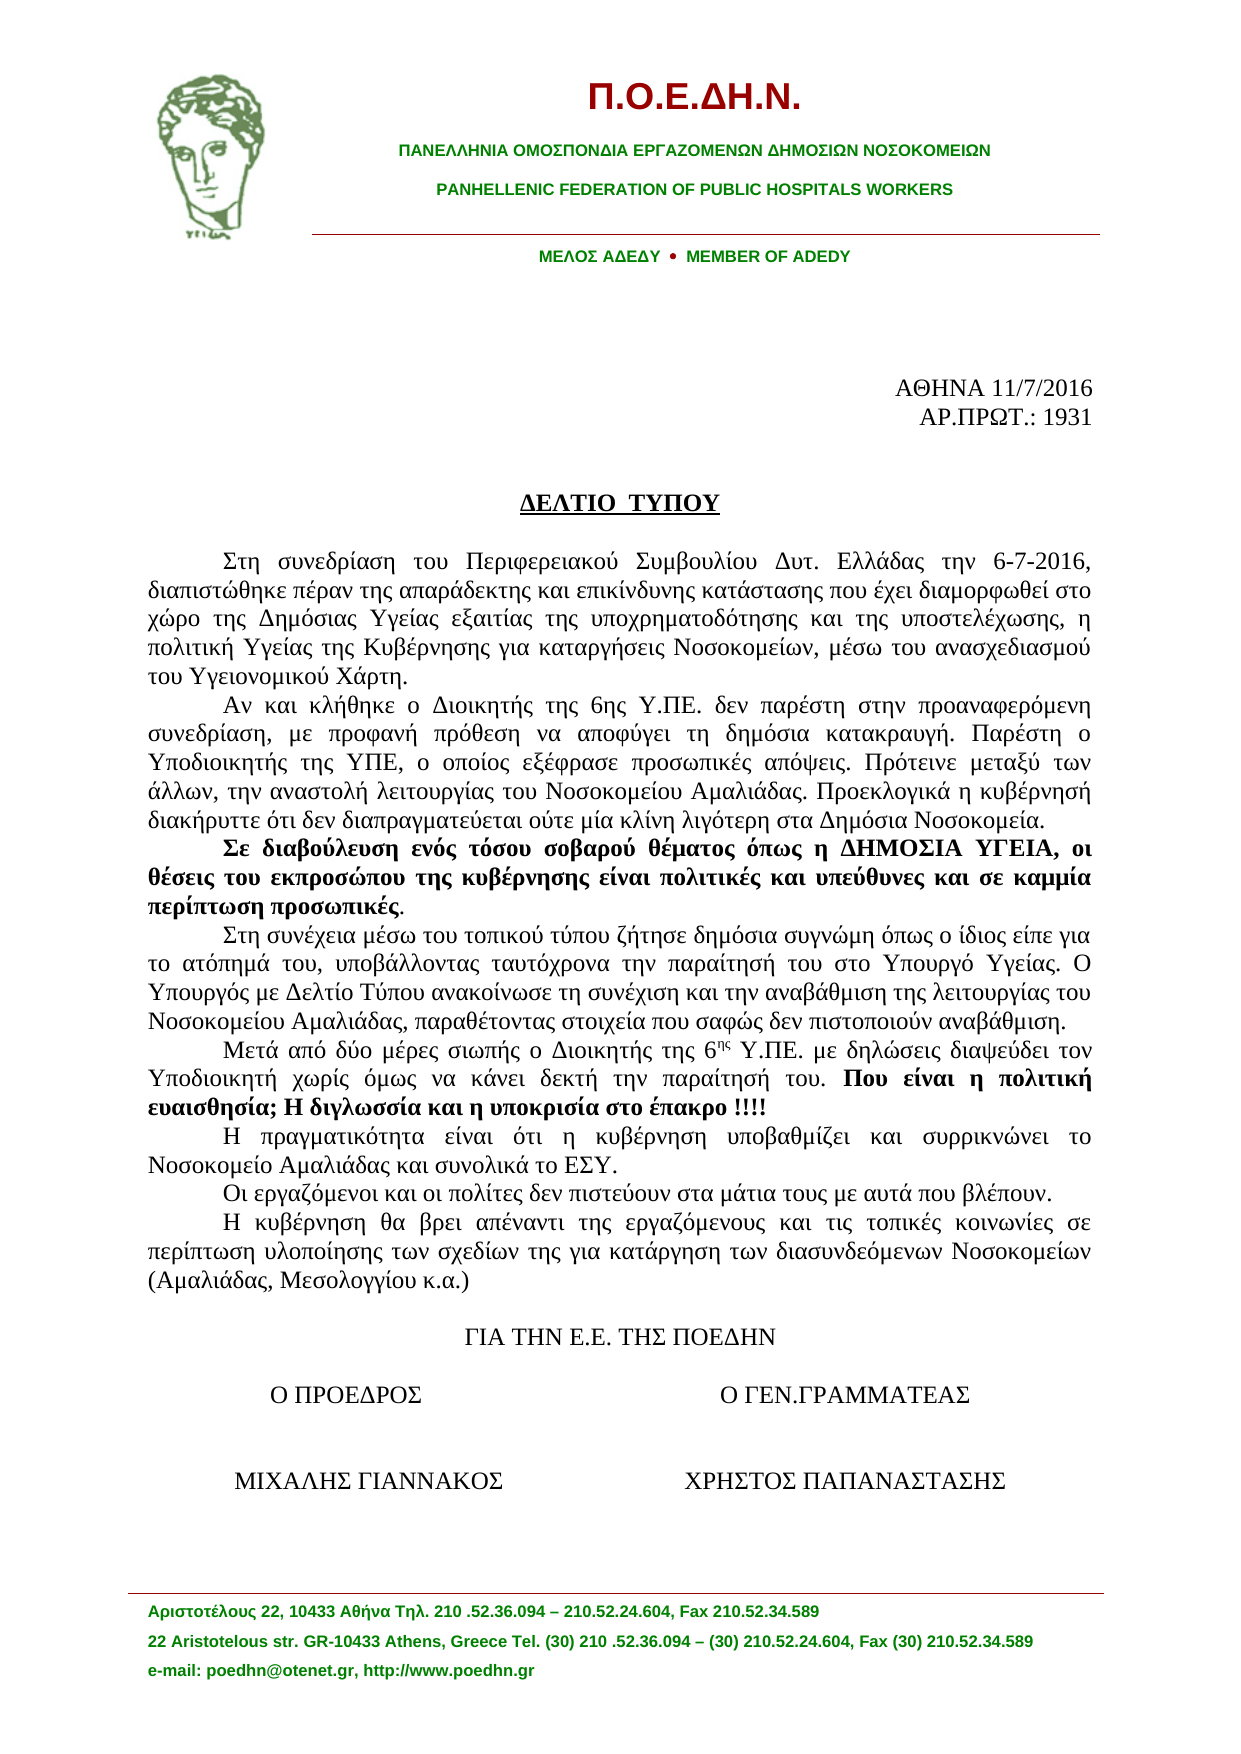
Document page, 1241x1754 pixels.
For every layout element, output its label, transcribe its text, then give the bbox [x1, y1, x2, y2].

text Αν και κλήθηκε ο Διοικητής της 6ης Υ.ΠΕ. δεν παρέστη στην προαναφερόμενη συνεδρίαση, με προφανή πρόθεση να αποφύγει τη δημόσια κατακραυγή. Παρέστη ο Υποδιοικητής της ΥΠΕ, ο οποίος εξέφρασε προσωπικές απόψεις. Πρότεινε μεταξύ των άλλων, την αναστολή λειτουργίας του Νοσοκομείου Αμαλιάδας. Προεκλογικά η κυβέρνησή διακήρυττε ότι δεν διαπραγματεύεται ούτε μία κλίνη λιγότερη στα Δημόσια Νοσοκομεία. [148, 690, 1092, 833]
text ΓΙΑ ΤΗΝ Ε.Ε. ΤΗΣ ΠΟΕΔΗΝ [148, 1322, 1092, 1351]
text Οι εργαζόμενοι και οι πολίτες δεν πιστεύουν στα μάτια τους με αυτά που βλέπουν. [148, 1178, 1092, 1207]
text Μετά από δύο μέρες σιωπής ο Διοικητής της 6ης Υ.ΠΕ. με δηλώσεις διαψεύδει τον Υποδιοικητή χωρίς όμως να κάνει δεκτή την παραίτησή του. Που είναι η πολιτική ευαισθησία; Η διγλωσσία και η υποκρισία στο έπακρο !!!! [148, 1035, 1092, 1121]
text Στη συνεδρίαση του Περιφερειακού Συμβουλίου Δυτ. Ελλάδας την 6-7-2016, διαπιστώθηκε πέραν της απαράδεκτης και επικίνδυνης κατάστασης που έχει διαμορφωθεί στο χώρο της Δημόσιας Υγείας εξαιτίας της υποχρηματοδότησης και της υποστελέχωσης, η πολιτική Υγείας της Κυβέρνησης για καταργήσεις Νοσοκομείων, μέσω του ανασχεδιασμού του Υγειονομικού Χάρτη. [148, 546, 1092, 690]
text ΑΡ.ΠΡΩΤ.: 1931 [148, 402, 1092, 431]
text Στη συνέχεια μέσω του τοπικού τύπου ζήτησε δημόσια συγνώμη όπως ο ίδιος είπε για το ατόπημά του, υποβάλλοντας ταυτόχρονα την παραίτησή του στο Υπουργό Υγείας. Ο Υπουργός με Δελτίο Τύπου ανακοίνωσε τη συνέχιση και την αναβάθμιση της λειτουργίας του Νοσοκομείου Αμαλιάδας, παραθέτοντας στοιχεία που σαφώς δεν πιστοποιούν αναβάθμιση. [148, 920, 1092, 1035]
text Ο ΠΡΟΕΔΡΟΣ Ο ΓΕΝ.ΓΡΑΜΜΑΤΕΑΣ [148, 1380, 1092, 1408]
text ΑΘΗΝΑ 11/7/2016 [148, 373, 1092, 402]
picture [147, 73, 281, 241]
text Η κυβέρνηση θα βρει απέναντι της εργαζόμενους και τις τοπικές κοινωνίες σε περίπτωση υλοποίησης των σχεδίων της για κατάργηση των διασυνδεόμενων Νοσοκομείων (Αμαλιάδας, Μεσολογγίου κ.α.) [148, 1207, 1092, 1293]
text ΔΕΛΤΙΟ ΤΥΠΟΥ [148, 488, 1092, 517]
text Η πραγματικότητα είναι ότι η κυβέρνηση υποβαθμίζει και συρρικνώνει το Νοσοκομείο Αμαλιάδας και συνολικά το ΕΣΥ. [148, 1121, 1092, 1178]
text ΜΙΧΑΛΗΣ ΓΙΑΝΝΑΚΟΣ ΧΡΗΣΤΟΣ ΠΑΠΑΝΑΣΤΑΣΗΣ [148, 1466, 1092, 1495]
text Σε διαβούλευση ενός τόσου σοβαρού θέματος όπως η ΔΗΜΟΣΙΑ ΥΓΕΙΑ, οι θέσεις του εκπροσώπου της κυβέρνησης είναι πολιτικές και υπεύθυνες και σε καμμία περίπτωση προσωπικές. [148, 833, 1092, 920]
